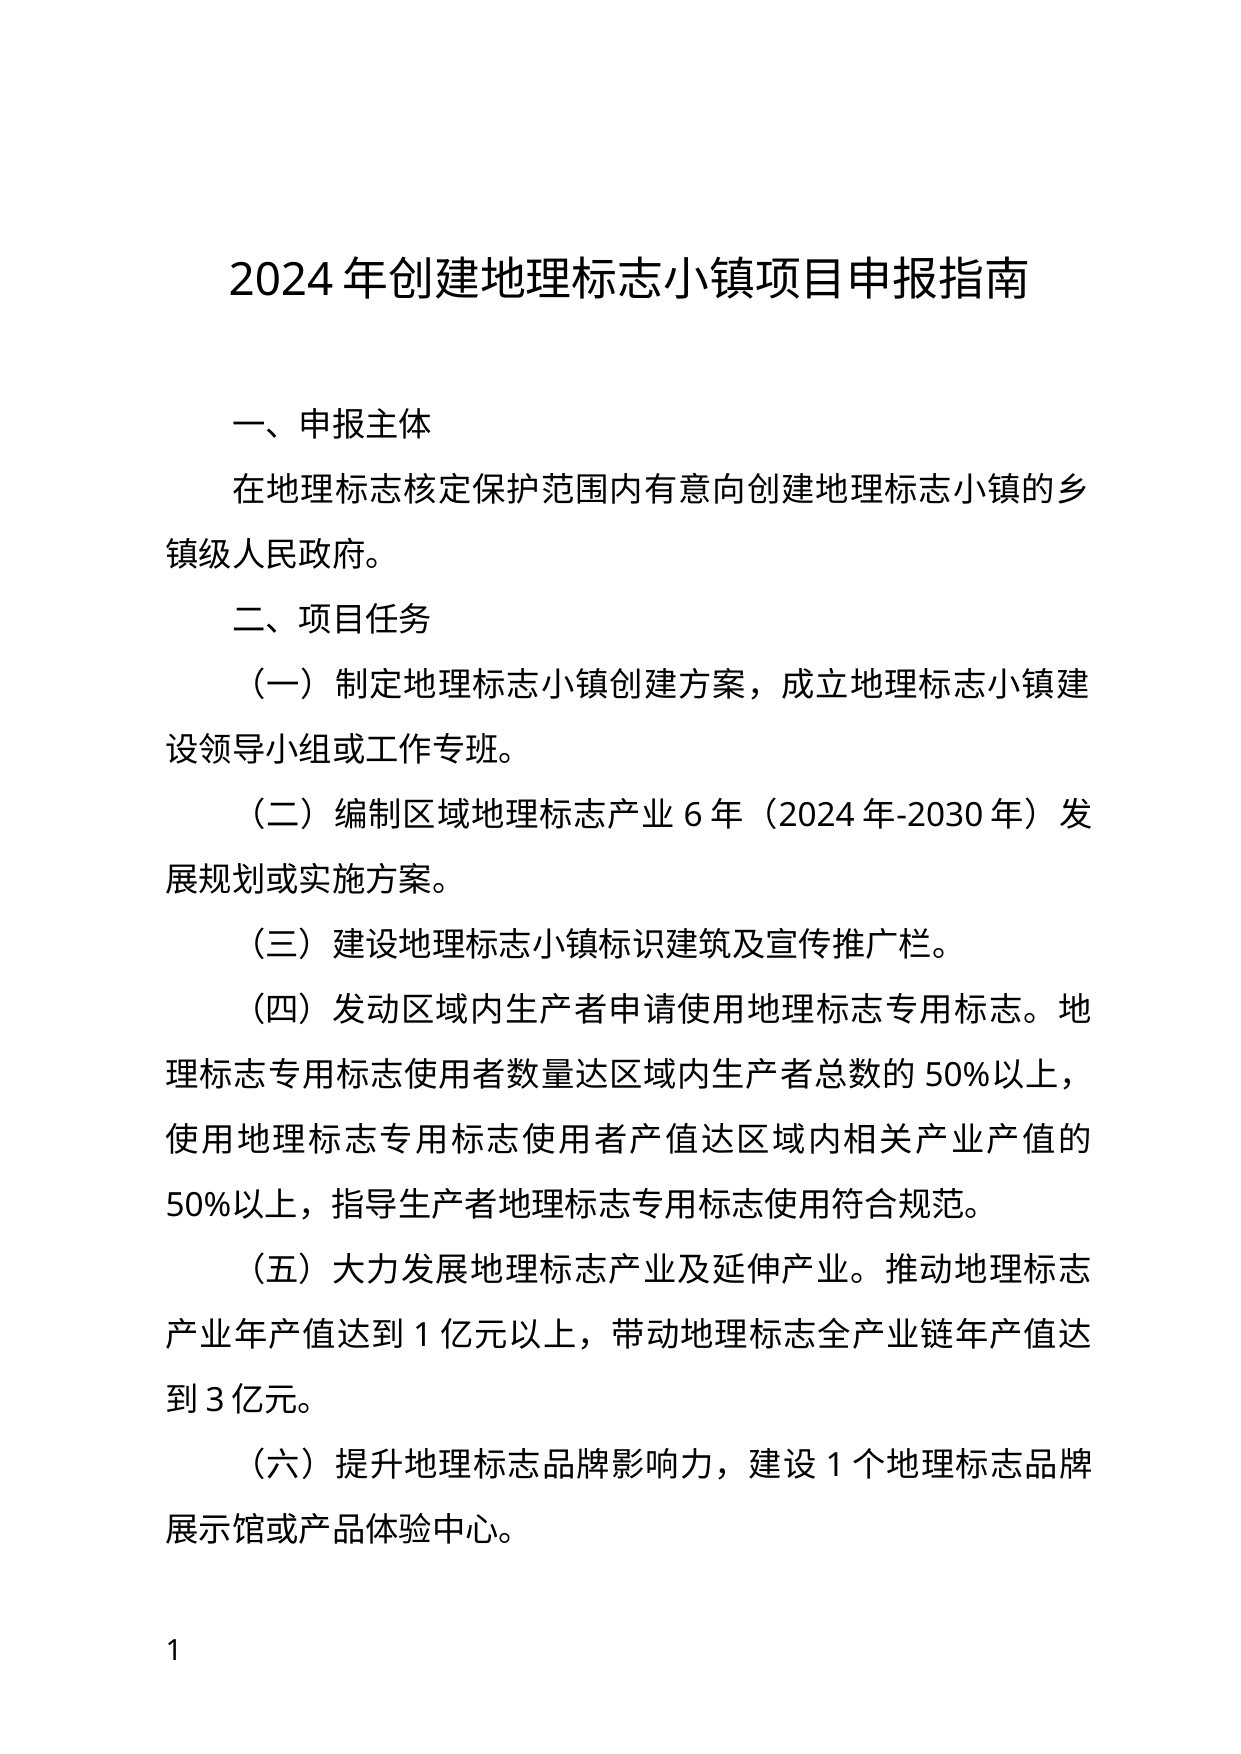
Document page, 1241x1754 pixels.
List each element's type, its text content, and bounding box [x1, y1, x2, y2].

list 大力发展地理标志产业及延伸产业。推动地理标志产业年产值达到1亿元以上，带动地理标志全产业链年产值达到3亿元。 [165, 1234, 1093, 1429]
text 二、项目任务 [165, 584, 1093, 649]
text 在地理标志核定保护范围内有意向创建地理标志小镇的乡镇级人民政府。 [165, 454, 1093, 584]
text （二）编制区域地理标志产业6年（2024年-2030年）发展规划或实施方案。 [165, 779, 1093, 909]
text （一）制定地理标志小镇创建方案，成立地理标志小镇建设领导小组或工作专班。 [165, 649, 1093, 779]
text （三）建设地理标志小镇标识建筑及宣传推广栏。 [165, 909, 1093, 974]
list 发动区域内生产者申请使用地理标志专用标志。地理标志专用标志使用者数量达区域内生产者总数的50%以上，使用地理标志专用标志使用者产值达区域内相关产业产值的50%以上，指导生产者地理标志专用标志使用符合规范。 [165, 974, 1093, 1234]
text 一、申报主体 [165, 389, 1093, 454]
text （六）提升地理标志品牌影响力，建设1个地理标志品牌展示馆或产品体验中心。 [165, 1429, 1093, 1559]
text 2024年创建地理标志小镇项目申报指南 [165, 227, 1093, 324]
